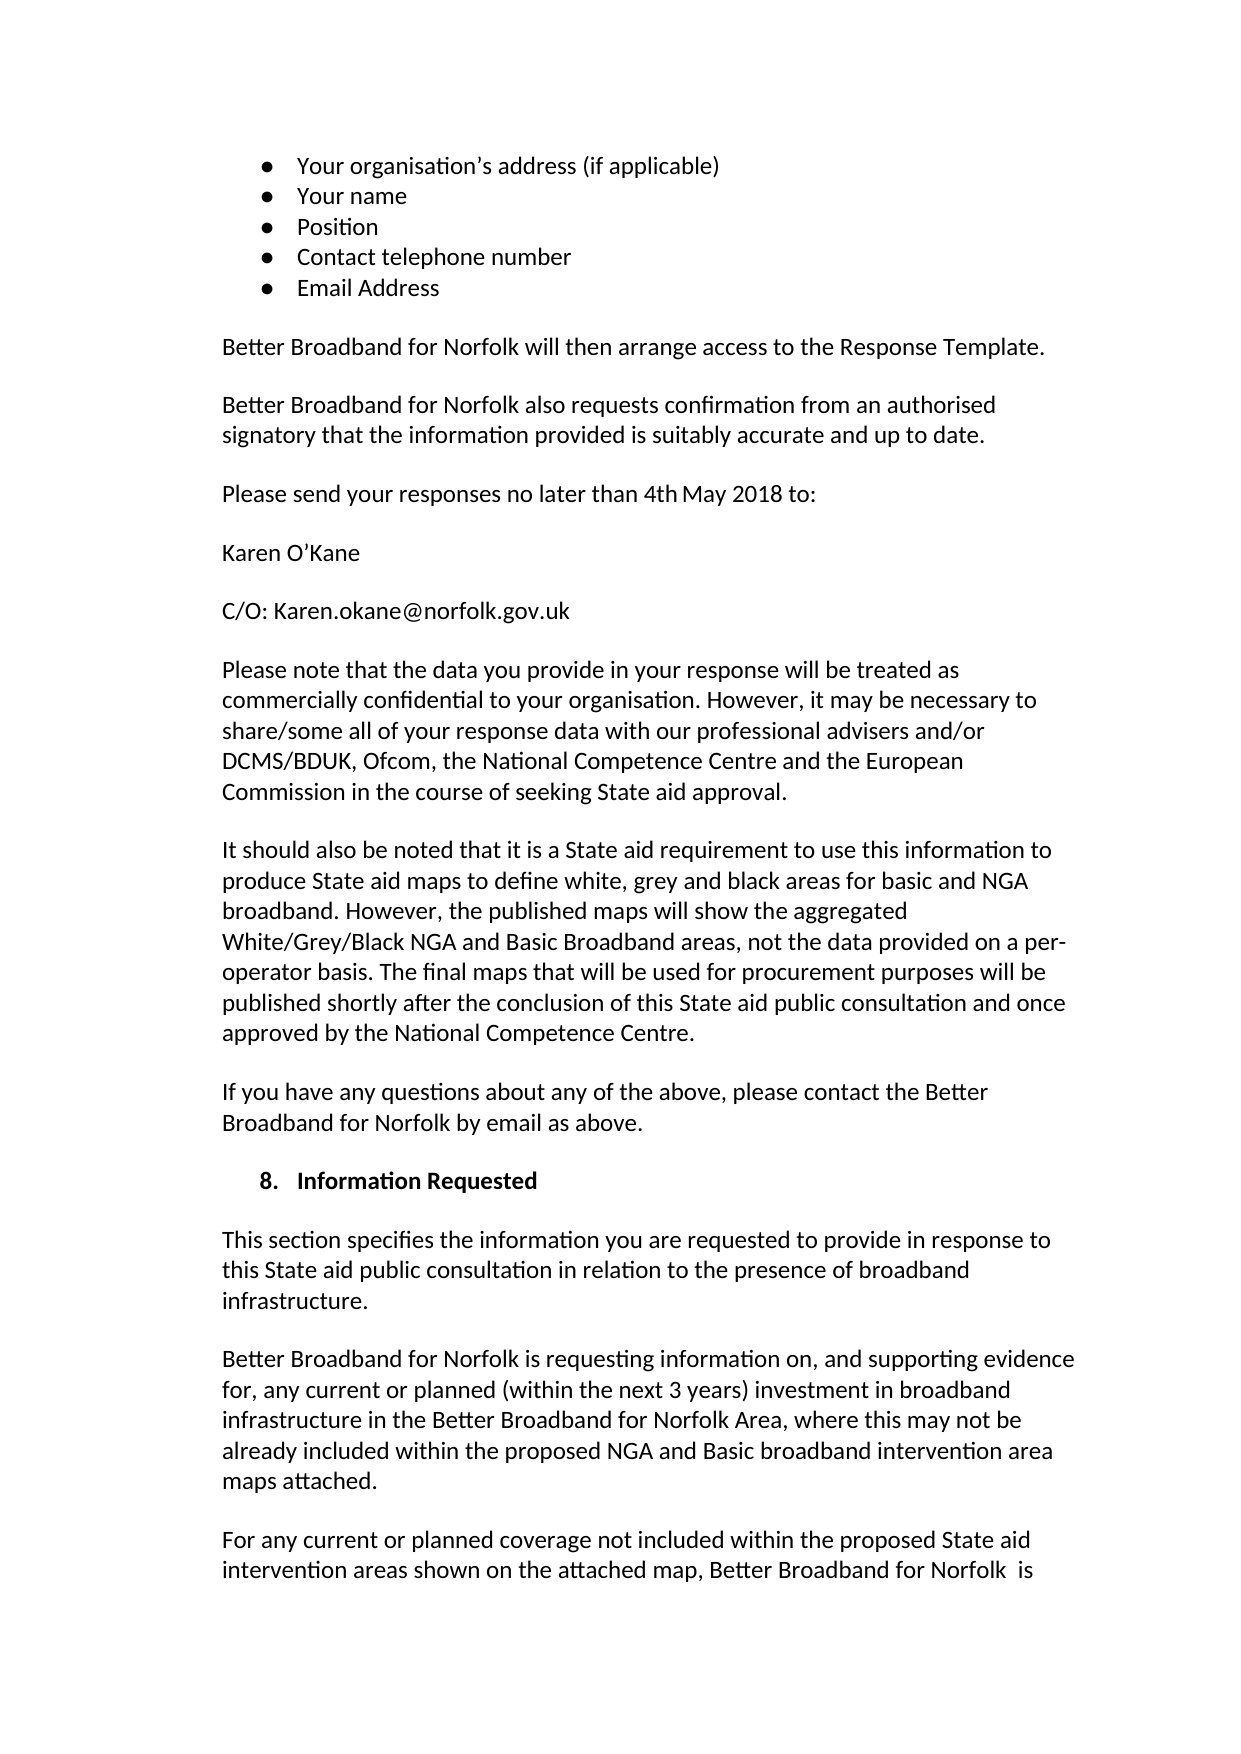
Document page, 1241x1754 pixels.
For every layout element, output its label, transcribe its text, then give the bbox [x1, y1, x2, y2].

text Please send your responses no later than 4th May 2018 to: [147, 478, 1093, 509]
text Better Broadband for Norfolk also requests confirmation from an authorised signatory that the information provided is suitably accurate and up to date. [222, 389, 1093, 450]
text It should also be noted that it is a State aid requirement to use this information to produce State aid maps to define white, grey and black areas for basic and NGA broadband. However, the published maps will show the aggregated White/Grey/Black NGA and Basic Broadband areas, not the data provided on a per-operator basis. The final maps that will be used for procurement purposes will be published shortly after the conclusion of this State aid public consultation and once approved by the National Competence Centre. [222, 834, 1093, 1048]
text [222, 1524, 1093, 1585]
text Karen O’Kane [147, 537, 1093, 567]
list Your organisation’s address (if applicable) [259, 150, 1093, 181]
text Better Broadband for Norfolk is requesting information on, and supporting evidence for, any current or planned (within the next 3 years) investment in broadband infrastructure in the Better Broadband for Norfolk Area, where this may not be already included within the proposed NGA and Basic broadband intervention area maps attached. [222, 1343, 1093, 1496]
list Email Address [259, 272, 1093, 303]
text This section specifies the information you are requested to provide in response to this State aid public consultation in relation to the presence of broadband infrastructure. [222, 1224, 1093, 1315]
text Better Broadband for Norfolk will then arrange access to the Response Template. [222, 331, 1093, 361]
list Position [259, 211, 1093, 242]
list Contact telephone number [259, 242, 1093, 272]
text C/O: Karen.okane@norfolk.gov.uk [222, 595, 1093, 626]
text Please note that the data you provide in your response will be treated as commercially confidential to your organisation. However, it may be necessary to share/some all of your response data with our professional advisers and/or DCMS/BDUK, Ofcom, the National Competence Centre and the European Commission in the course of seeking State aid approval. [222, 654, 1093, 806]
list Information Requested [259, 1165, 1093, 1196]
text If you have any questions about any of the above, please contact the Better Broadband for Norfolk by email as above. [222, 1076, 1093, 1137]
list Your name [259, 181, 1093, 211]
